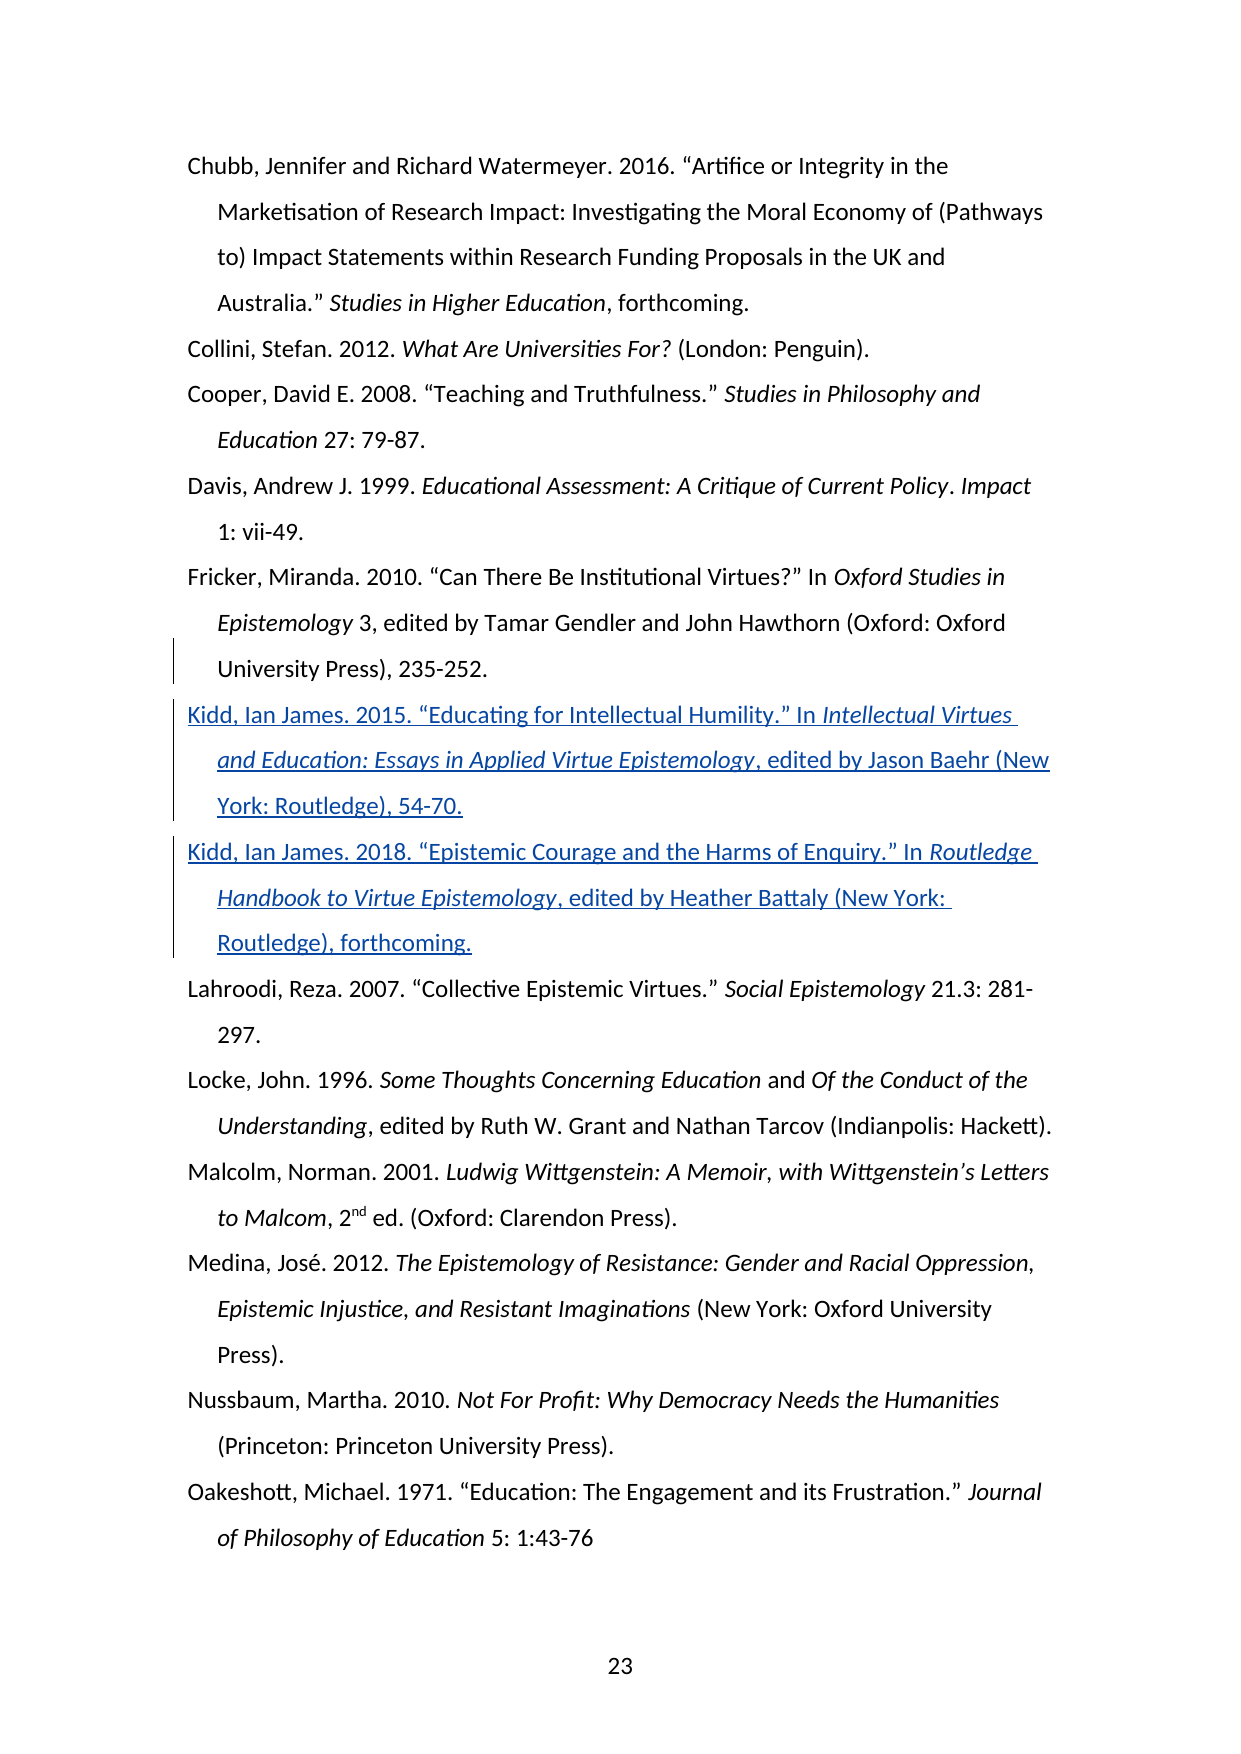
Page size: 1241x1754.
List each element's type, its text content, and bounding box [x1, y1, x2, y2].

text Locke, John. 1996. Some Thoughts Concerning Education and Of the Conduct of the Understanding, edited by Ruth W. Grant and Nathan Tarcov (Indianpolis: Hackett). [187, 1064, 1053, 1141]
text Davis, Andrew J. 1999. Educational Assessment: A Critique of Current Policy. Impact 1: vii-49. [187, 470, 1053, 546]
text Fricker, Miranda. 2010. “Can There Be Institutional Virtues?” In Oxford Studies in Epistemology 3, edited by Tamar Gendler and John Hawthorn (Oxford: Oxford University Press), 235-252. [187, 562, 1053, 683]
text Collini, Stefan. 2012. What Are Universities For? (London: Penguin). [187, 333, 1053, 363]
text Malcolm, Norman. 2001. Ludwig Wittgenstein: A Memoir, with Wittgenstein’s Letters to Malcom, 2nd ed. (Oxford: Clarendon Press). [187, 1156, 1053, 1232]
text Lahroodi, Reza. 2007. “Collective Epistemic Virtues.” Social Epistemology 21.3: 281-297. [187, 973, 1053, 1049]
text Medina, José. 2012. The Epistemology of Resistance: Gender and Racial Oppression, Epistemic Injustice, and Resistant Imaginations (New York: Oxford University Press). [187, 1247, 1053, 1369]
text Cooper, David E. 2008. “Teaching and Truthfulness.” Studies in Philosophy and Education 27: 79-87. [187, 379, 1053, 455]
text Chubb, Jennifer and Richard Watermeyer. 2016. “Artifice or Integrity in the Marketisation of Research Impact: Investigating the Moral Economy of (Pathways to) Impact Statements within Research Funding Proposals in the UK and Australia.” Studies in Higher Education, forthcoming. [187, 150, 1053, 318]
text Oakeshott, Michael. 1971. “Education: The Engagement and its Frustration.” Journal of Philosophy of Education 5: 1:43-76 [187, 1476, 1053, 1552]
text Nussbaum, Martha. 2010. Not For Profit: Why Democracy Needs the Humanities (Princeton: Princeton University Press). [187, 1385, 1053, 1461]
